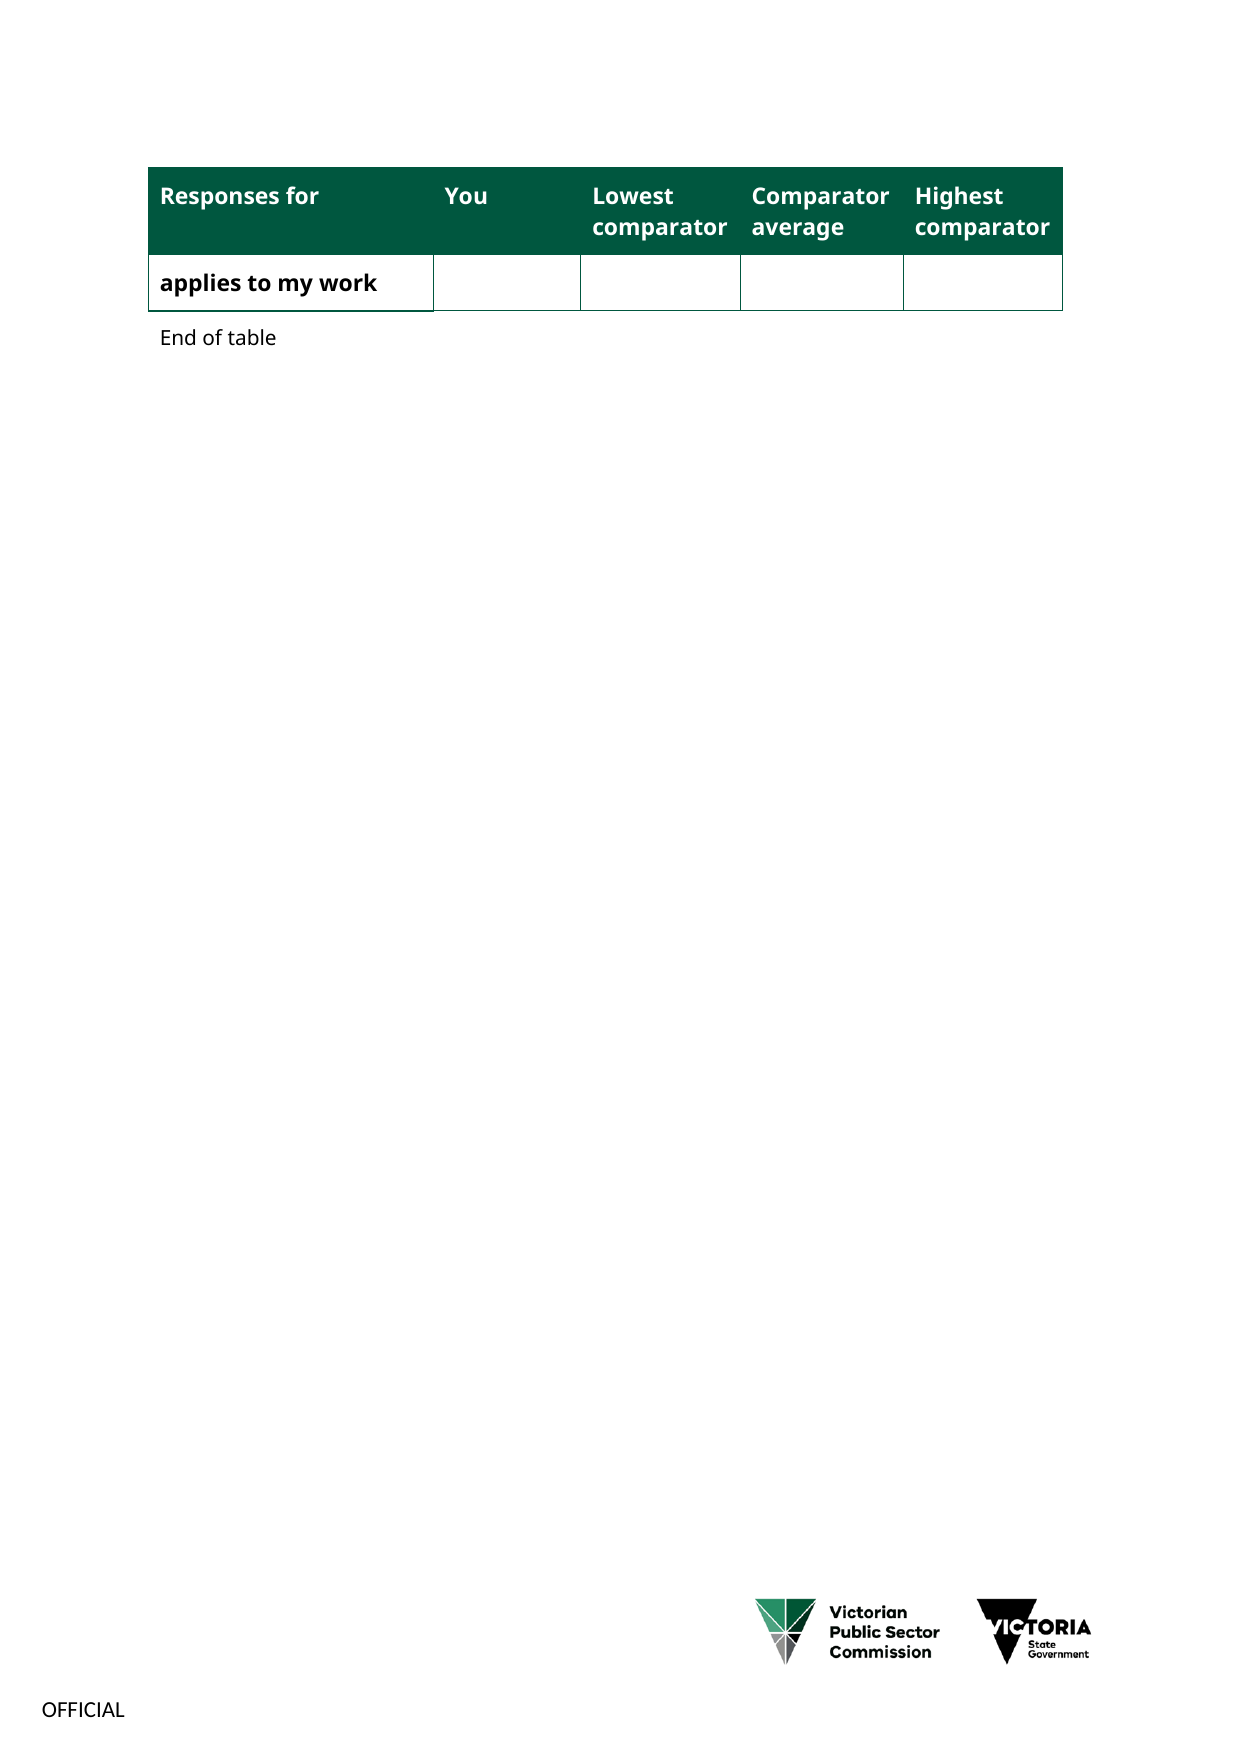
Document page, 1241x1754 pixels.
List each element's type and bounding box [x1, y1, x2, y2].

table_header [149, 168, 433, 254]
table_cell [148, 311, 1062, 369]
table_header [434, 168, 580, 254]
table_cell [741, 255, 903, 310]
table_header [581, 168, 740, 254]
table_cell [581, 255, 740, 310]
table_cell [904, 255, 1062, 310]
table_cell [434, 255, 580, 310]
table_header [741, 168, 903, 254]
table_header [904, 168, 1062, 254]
picture [754, 1598, 1093, 1666]
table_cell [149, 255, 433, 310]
